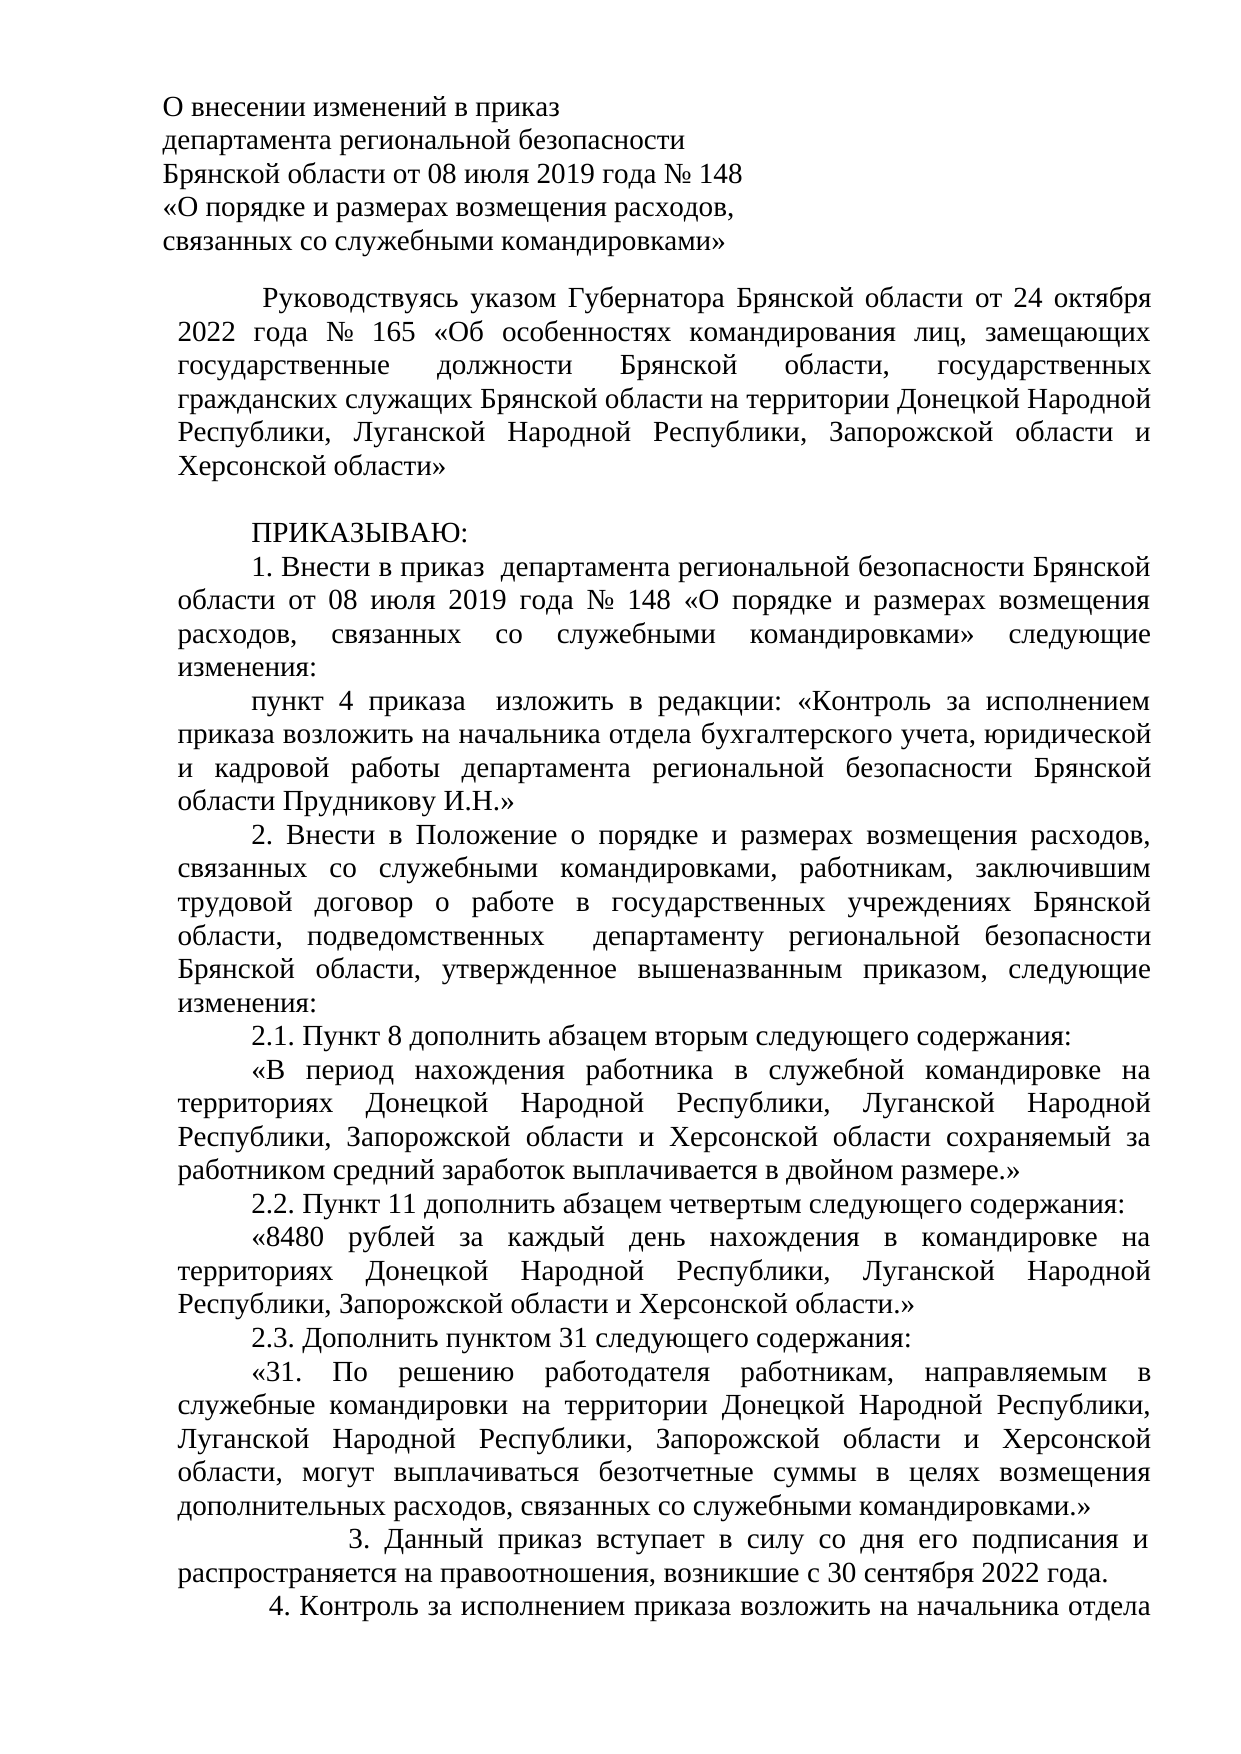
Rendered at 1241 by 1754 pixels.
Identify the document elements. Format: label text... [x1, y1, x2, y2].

text Брянской области от 08 июля 2019 года № 148 [162, 156, 1152, 189]
text «31. По решению работодателя работникам, направляемым в служебные командировки на территории Донецкой Народной Республики, Луганской Народной Республики, Запорожской области и Херсонской области, могут выплачиваться безотчетные суммы в целях возмещения дополнительных расходов, связанных со служебными командировками.» [177, 1354, 1152, 1521]
text 2.1. Пункт 8 дополнить абзацем вторым следующего содержания: [177, 1018, 1152, 1052]
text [177, 1588, 1152, 1622]
text 2.3. Дополнить пунктом 31 следующего содержания: [177, 1320, 1152, 1354]
text 2. Внести в Положение о порядке и размерах возмещения расходов, связанных со служебными командировками, работникам, заключившим трудовой договор о работе в государственных учреждениях Брянской области, подведомственных департаменту региональной безопасности Брянской области, утвержденное вышеназванным приказом, следующие изменения: [177, 817, 1152, 1018]
text «В период нахождения работника в служебной командировке на территориях Донецкой Народной Республики, Луганской Народной Республики, Запорожской области и Херсонской области сохраняемый за работником средний заработок выплачивается в двойном размере.» [177, 1052, 1152, 1186]
text О внесении изменений в приказ [162, 89, 1152, 122]
text 2.2. Пункт 11 дополнить абзацем четвертым следующего содержания: [177, 1186, 1152, 1219]
text Руководствуясь указом Губернатора Брянской области от 24 октября 2022 года № 165 «Об особенностях командирования лиц, замещающих государственные должности Брянской области, государственных гражданских служащих Брянской области на территории Донецкой Народной Республики, Луганской Народной Республики, Запорожской области и Херсонcкой области» [177, 280, 1152, 482]
text 3. Данный приказ вступает в силу со дня его подписания и распространяется на правоотношения, возникшие с 30 сентября 2022 года. [177, 1521, 1152, 1588]
text «О порядке и размерах возмещения расходов, [162, 189, 1152, 223]
text пункт 4 приказа изложить в редакции: «Контроль за исполнением приказа возложить на начальника отдела бухгалтерского учета, юридической и кадровой работы департамента региональной безопасности Брянской области Прудникову И.Н.» [177, 683, 1152, 817]
text 1. Внести в приказ департамента региональной безопасности Брянской области от 08 июля 2019 года № 148 «О порядке и размерах возмещения расходов, связанных со служебными командировками» следующие изменения: [177, 549, 1152, 683]
text департамента региональной безопасности [162, 122, 1152, 156]
text «8480 рублей за каждый день нахождения в командировке на территориях Донецкой Народной Республики, Луганской Народной Республики, Запорожской области и Херсонской области.» [177, 1219, 1152, 1320]
text ПРИКАЗЫВАЮ: [177, 515, 1152, 549]
text связанных со служебными командировками» [162, 223, 1152, 256]
